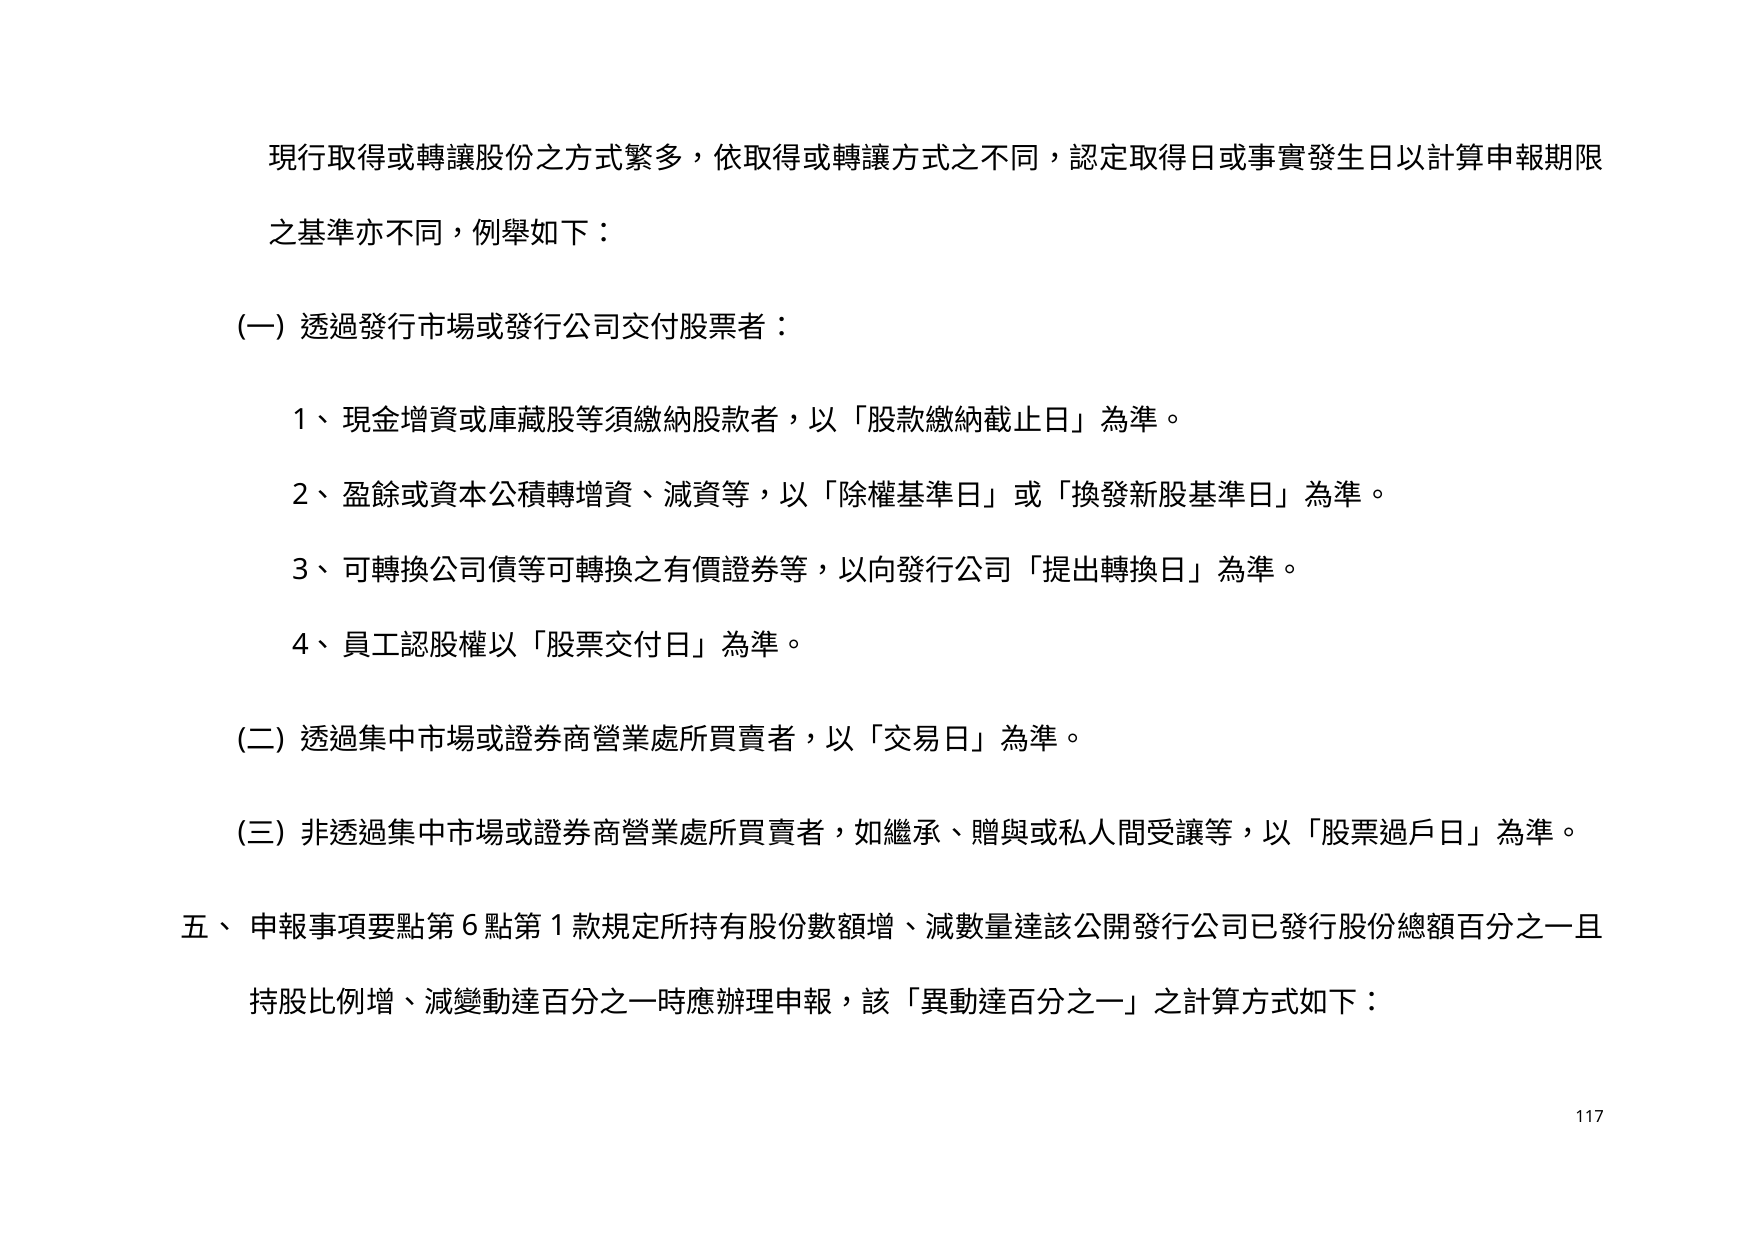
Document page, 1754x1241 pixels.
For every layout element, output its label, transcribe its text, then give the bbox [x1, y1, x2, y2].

list 申報事項要點第6點第1款規定所持有股份數額增、減數量達該公開發行公司已發行股份總額百分之一且持股比例增、減變動達百分之一時應辦理申報，該「異動達百分之一」之計算方式如下： [181, 887, 1604, 1037]
list 透過發行市場或發行公司交付股票者： [237, 287, 1604, 362]
text 現行取得或轉讓股份之方式繁多，依取得或轉讓方式之不同，認定取得日或事實發生日以計算申報期限之基準亦不同，例舉如下： [268, 118, 1604, 268]
list 員工認股權以「股票交付日」為準。 [292, 606, 1604, 681]
list 透過集中市場或證券商營業處所買賣者，以「交易日」為準。 [237, 699, 1604, 774]
list 可轉換公司債等可轉換之有價證券等，以向發行公司「提出轉換日」為準。 [292, 531, 1604, 606]
list 盈餘或資本公積轉增資、減資等，以「除權基準日」或「換發新股基準日」為準。 [292, 456, 1604, 531]
list 現金增資或庫藏股等須繳納股款者，以「股款繳納截止日」為準。 [292, 381, 1604, 456]
list 非透過集中市場或證券商營業處所買賣者，如繼承、贈與或私人間受讓等，以「股票過戶日」為準。 [237, 793, 1604, 868]
